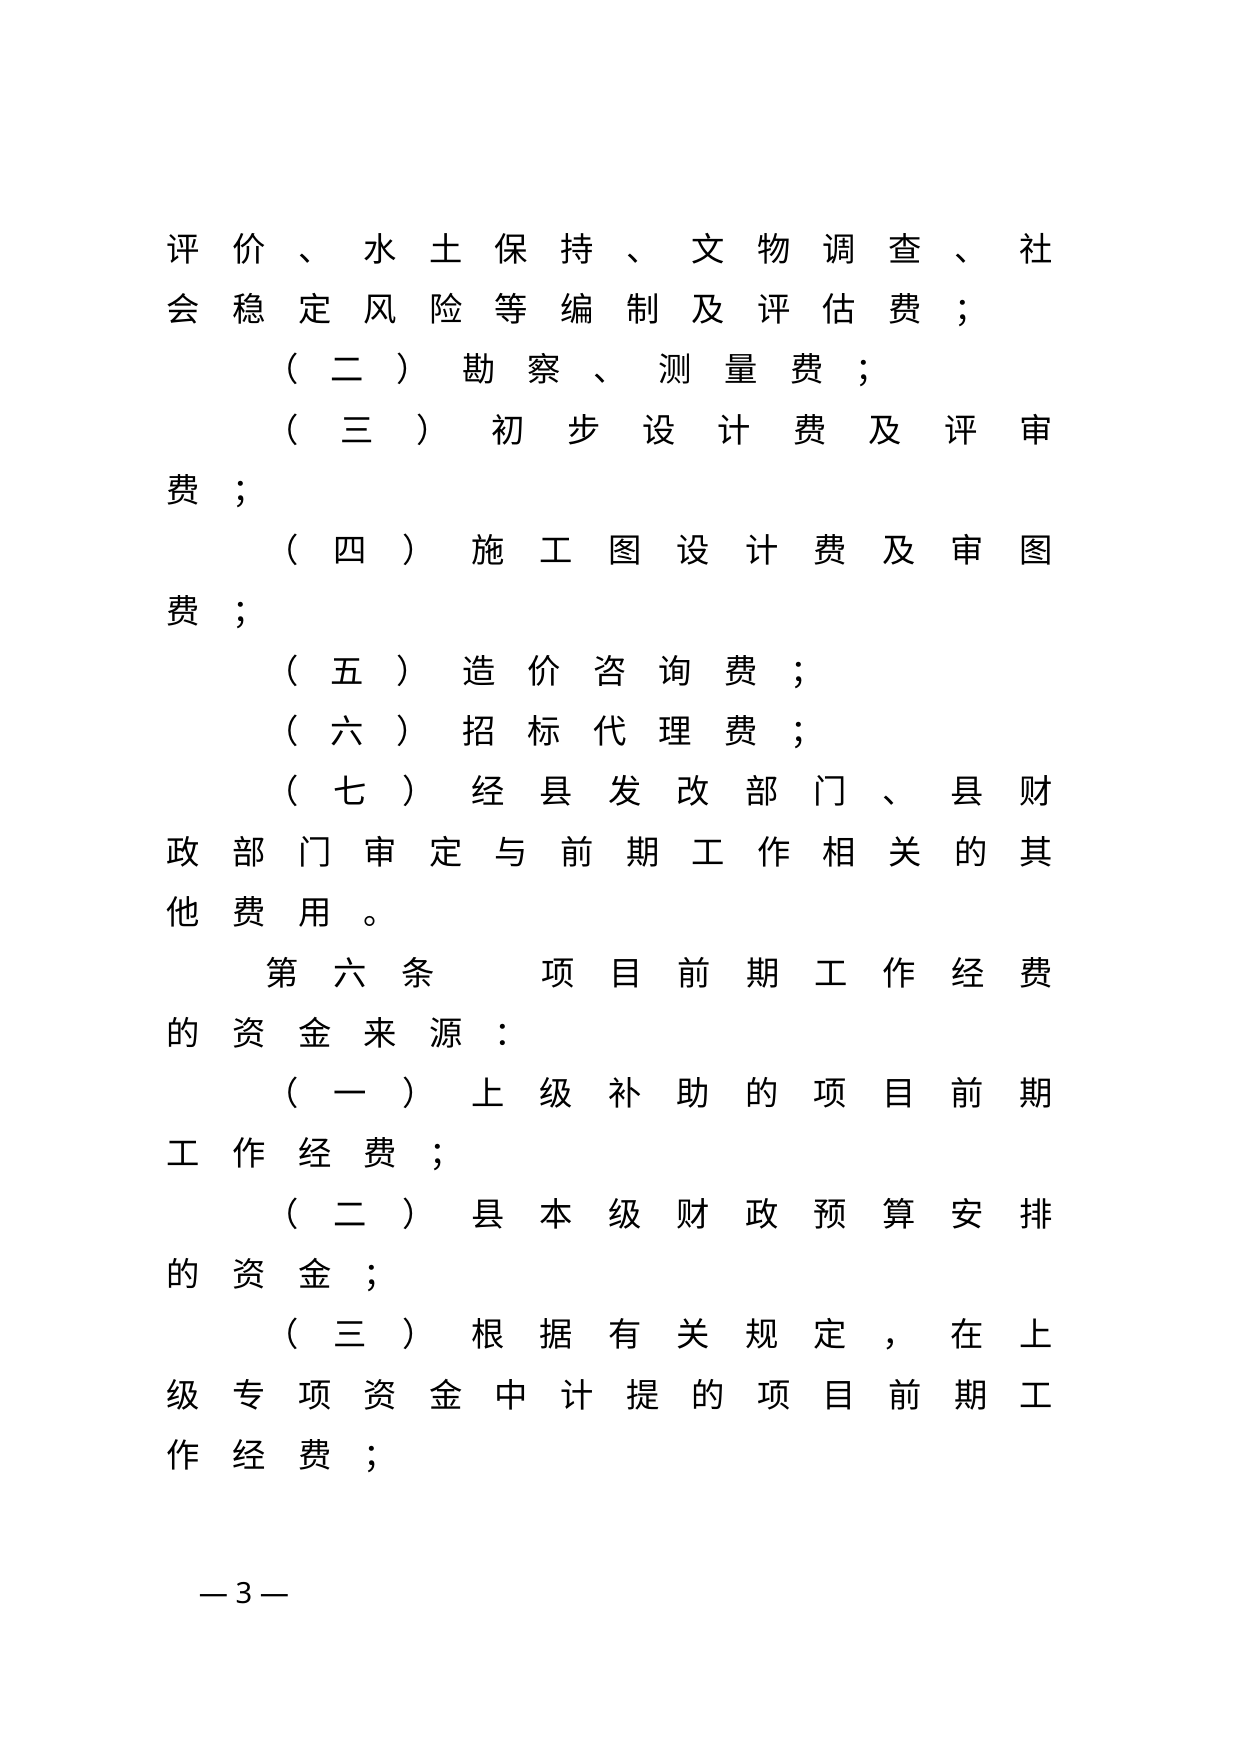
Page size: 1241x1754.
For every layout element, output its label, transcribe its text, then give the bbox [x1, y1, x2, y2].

text 第六条 项目前期工作经费的资金来源： [167, 940, 1085, 1061]
text （六）招标代理费； [167, 699, 1085, 759]
text （三）根据有关规定，在上级专项资金中计提的项目前期工作经费； [167, 1302, 1085, 1483]
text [167, 216, 1085, 337]
text （二）县本级财政预算安排的资金； [167, 1181, 1085, 1302]
text （四）施工图设计费及审图费； [167, 518, 1085, 639]
text （一）上级补助的项目前期工作经费； [167, 1061, 1085, 1181]
text （五）造价咨询费； [167, 639, 1085, 699]
text （二）勘察、测量费； [167, 337, 1085, 397]
text （七）经县发改部门、县财政部门审定与前期工作相关的其他费用。 [167, 759, 1085, 940]
text （三）初步设计费及评审费； [167, 397, 1085, 518]
